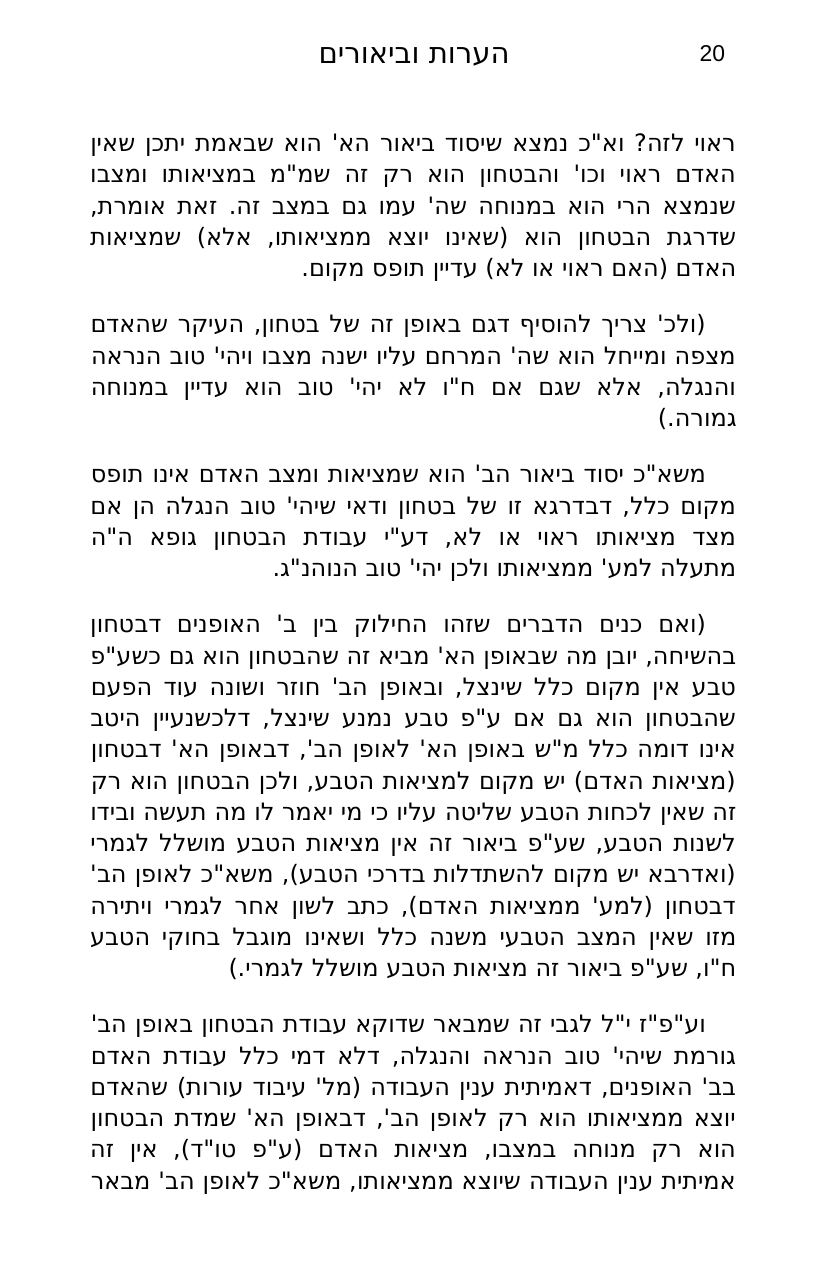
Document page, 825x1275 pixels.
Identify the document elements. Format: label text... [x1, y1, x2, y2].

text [90, 1007, 736, 1195]
text משא"כ יסוד ביאור הב' הוא שמציאות ומצב האדם אינו תופס מקום כלל, דבדרגא זו של בטחון ודאי שיהי' טוב הנגלה הן אם מצד מציאותו ראוי או לא, דע"י עבודת הבטחון גופא ה"ה מתעלה למע' ממציאותו ולכן יהי' טוב הנוהנ"ג. [90, 457, 736, 582]
text (ולכ' צריך להוסיף דגם באופן זה של בטחון, העיקר שהאדם מצפה ומייחל הוא שה' המרחם עליו ישנה מצבו ויהי' טוב הנראה והנגלה, אלא שגם אם ח"ו לא יהי' טוב הוא עדיין במנוחה גמורה.) [90, 307, 736, 432]
text (ואם כנים הדברים שזהו החילוק בין ב' האופנים דבטחון בהשיחה, יובן מה שבאופן הא' מביא זה שהבטחון הוא גם כשע"פ טבע אין מקום כלל שינצל, ובאופן הב' חוזר ושונה עוד הפעם שהבטחון הוא גם אם ע"פ טבע נמנע שינצל, דלכשנעיין היטב אינו דומה כלל מ"ש באופן הא' לאופן הב', דבאופן הא' דבטחון (מציאות האדם) יש מקום למציאות הטבע, ולכן הבטחון הוא רק זה שאין לכחות הטבע שליטה עליו כי מי יאמר לו מה תעשה ובידו לשנות הטבע, שע"פ ביאור זה אין מציאות הטבע מושלל לגמרי (ואדרבא יש מקום להשתדלות בדרכי הטבע), משא"כ לאופן הב' דבטחון (למע' ממציאות האדם), כתב לשון אחר לגמרי ויתירה מזו שאין המצב הטבעי משנה כלל ושאינו מוגבל בחוקי הטבע ח"ו, שע"פ ביאור זה מציאות הטבע מושלל לגמרי.) [90, 607, 736, 982]
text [90, 126, 736, 282]
